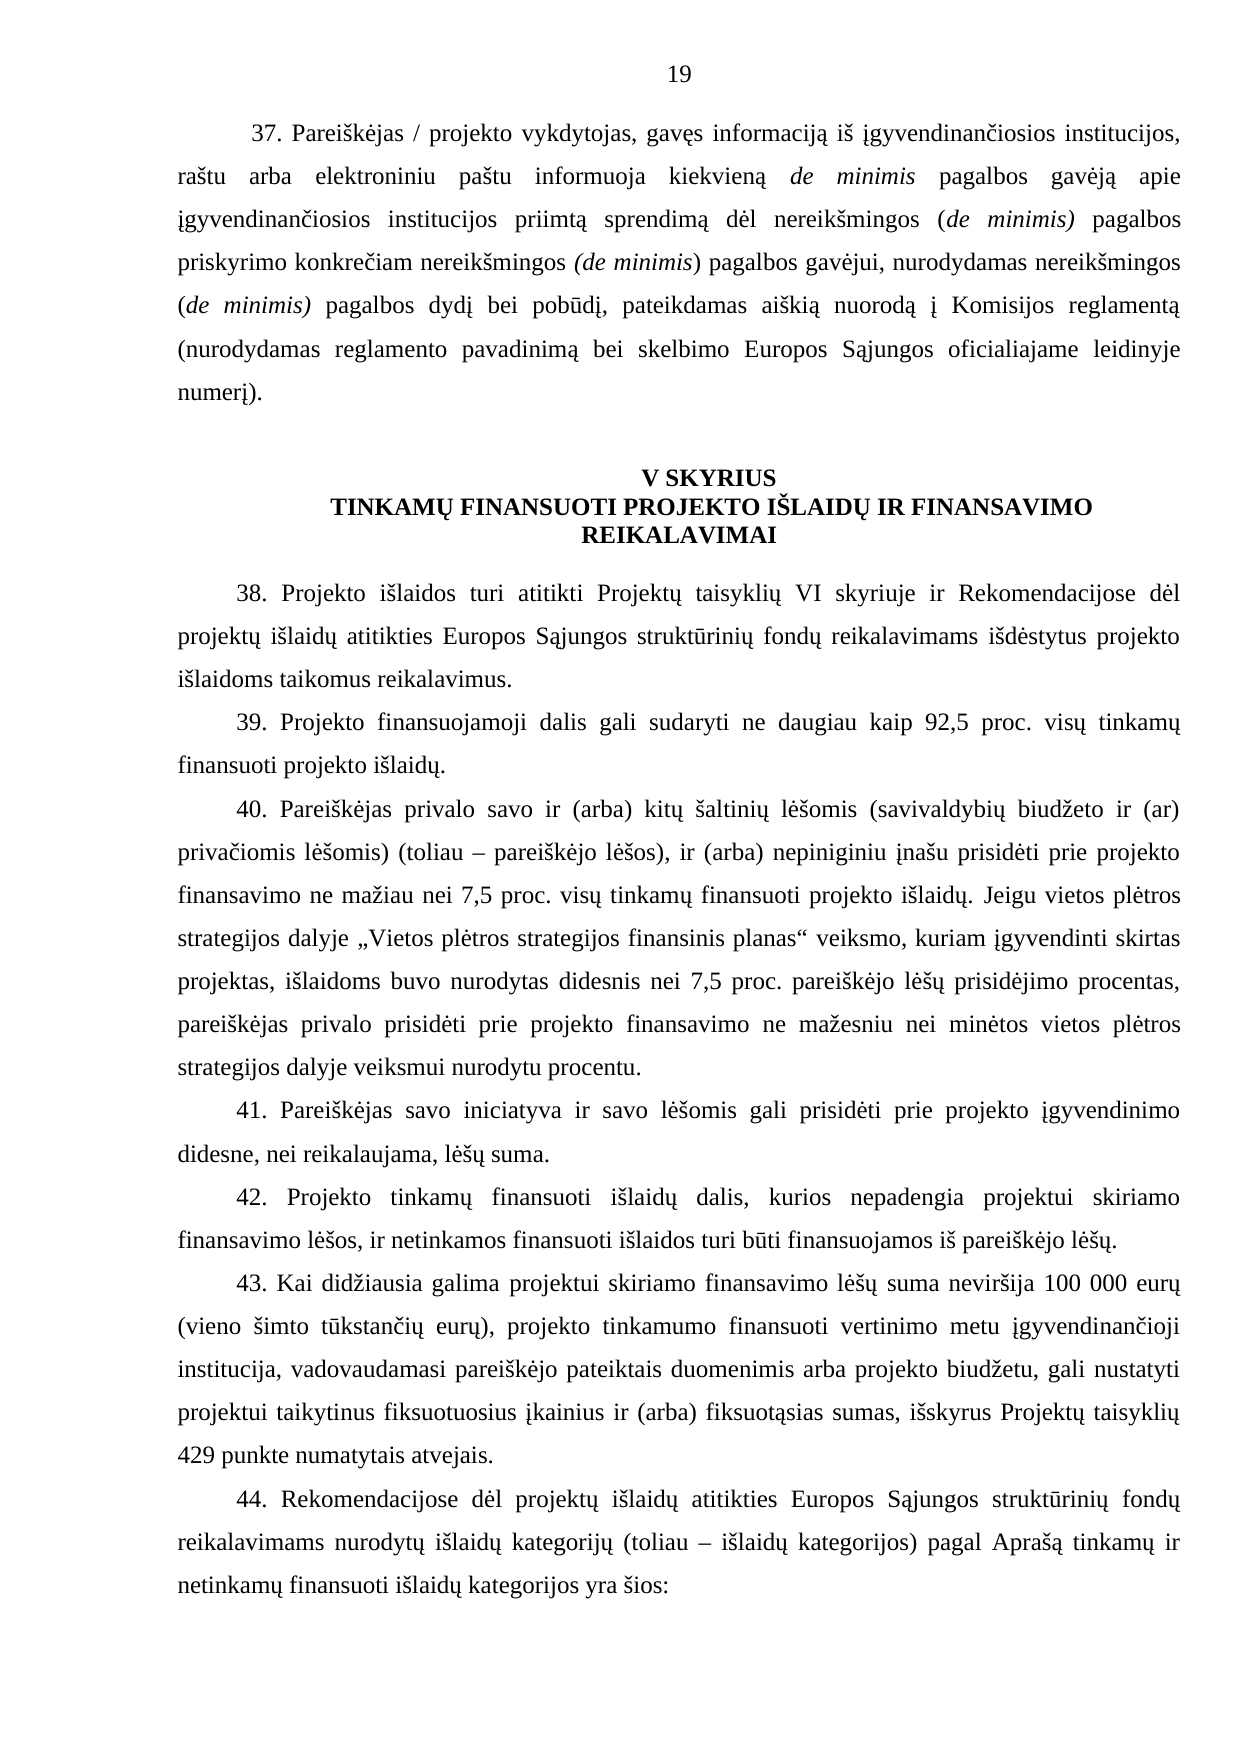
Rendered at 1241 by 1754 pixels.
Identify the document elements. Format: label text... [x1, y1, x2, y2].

text 38. Projekto išlaidos turi atitikti Projektų taisyklių VI skyriuje ir Rekomendacijose dėl projektų išlaidų atitikties Europos Sąjungos struktūrinių fondų reikalavimams išdėstytus projekto išlaidoms taikomus reikalavimus. [177, 578, 1181, 693]
text 43. Kai didžiausia galima projektui skiriamo finansavimo lėšų suma neviršija 100 000 eurų (vieno šimto tūkstančių eurų), projekto tinkamumo finansuoti vertinimo metu įgyvendinančioji institucija, vadovaudamasi pareiškėjo pateiktais duomenimis arba projekto biudžetu, gali nustatyti projektui taikytinus fiksuotuosius įkainius ir (arba) fiksuotąsias sumas, išskyrus Projektų taisyklių 429 punkte numatytais atvejais. [177, 1268, 1181, 1469]
text 37. Pareiškėjas / projekto vykdytojas, gavęs informaciją iš įgyvendinančiosios institucijos, raštu arba elektroniniu paštu informuoja kiekvieną de minimis pagalbos gavėją apie įgyvendinančiosios institucijos priimtą sprendimą dėl nereikšmingos (de minimis) pagalbos priskyrimo konkrečiam nereikšmingos (de minimis) pagalbos gavėjui, nurodydamas nereikšmingos (de minimis) pagalbos dydį bei pobūdį, pateikdamas aiškią nuorodą į Komisijos reglamentą (nurodydamas reglamento pavadinimą bei skelbimo Europos Sąjungos oficialiajame leidinyje numerį). [177, 118, 1181, 406]
text 42. Projekto tinkamų finansuoti išlaidų dalis, kurios nepadengia projektui skiriamo finansavimo lėšos, ir netinkamos finansuoti išlaidos turi būti finansuojamos iš pareiškėjo lėšų. [177, 1182, 1181, 1254]
text V SKYRIUS [177, 463, 1181, 492]
text 40. Pareiškėjas privalo savo ir (arba) kitų šaltinių lėšomis (savivaldybių biudžeto ir (ar) privačiomis lėšomis) (toliau – pareiškėjo lėšos), ir (arba) nepiniginiu įnašu prisidėti prie projekto finansavimo ne mažiau nei 7,5 proc. visų tinkamų finansuoti projekto išlaidų. Jeigu vietos plėtros strategijos dalyje „Vietos plėtros strategijos finansinis planas“ veiksmo, kuriam įgyvendinti skirtas projektas, išlaidoms buvo nurodytas didesnis nei 7,5 proc. pareiškėjo lėšų prisidėjimo procentas, pareiškėjas privalo prisidėti prie projekto finansavimo ne mažesniu nei minėtos vietos plėtros strategijos dalyje veiksmui nurodytu procentu. [177, 794, 1181, 1081]
text TINKAMŲ FINANSUOTI PROJEKTO IŠLAIDŲ IR FINANSAVIMO REIKALAVIMAI [177, 492, 1181, 549]
text 41. Pareiškėjas savo iniciatyva ir savo lėšomis gali prisidėti prie projekto įgyvendinimo didesne, nei reikalaujama, lėšų suma. [177, 1096, 1181, 1167]
text 39. Projekto finansuojamoji dalis gali sudaryti ne daugiau kaip 92,5 proc. visų tinkamų finansuoti projekto išlaidų. [177, 707, 1181, 779]
text 44. Rekomendacijose dėl projektų išlaidų atitikties Europos Sąjungos struktūrinių fondų reikalavimams nurodytų išlaidų kategorijų (toliau – išlaidų kategorijos) pagal Aprašą tinkamų ir netinkamų finansuoti išlaidų kategorijos yra šios: [177, 1484, 1181, 1599]
